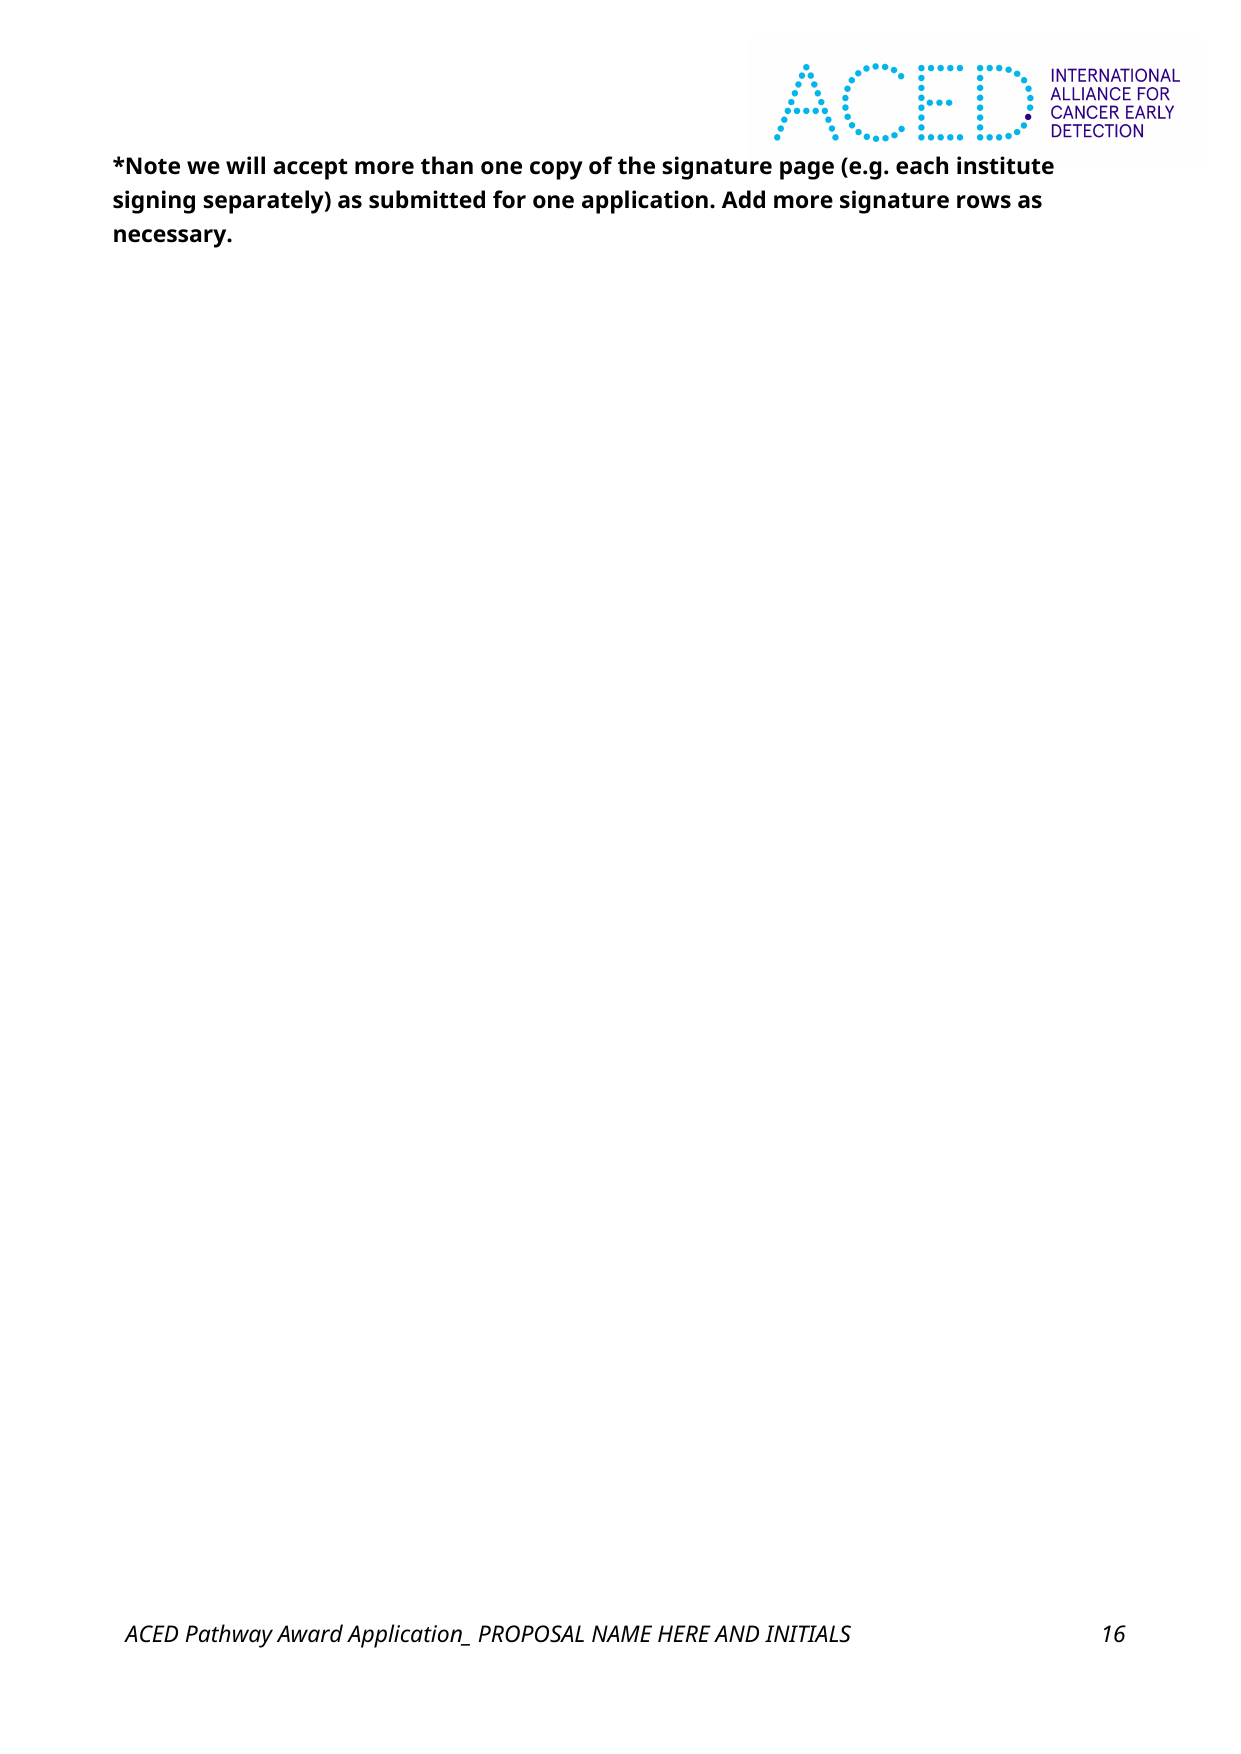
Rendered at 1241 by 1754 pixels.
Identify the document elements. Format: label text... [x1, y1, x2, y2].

text *Note we will accept more than one copy of the signature page (e.g. each institute signing separately) as submitted for one application. Add more signature rows as necessary. [112, 150, 1128, 249]
picture [748, 37, 1206, 168]
